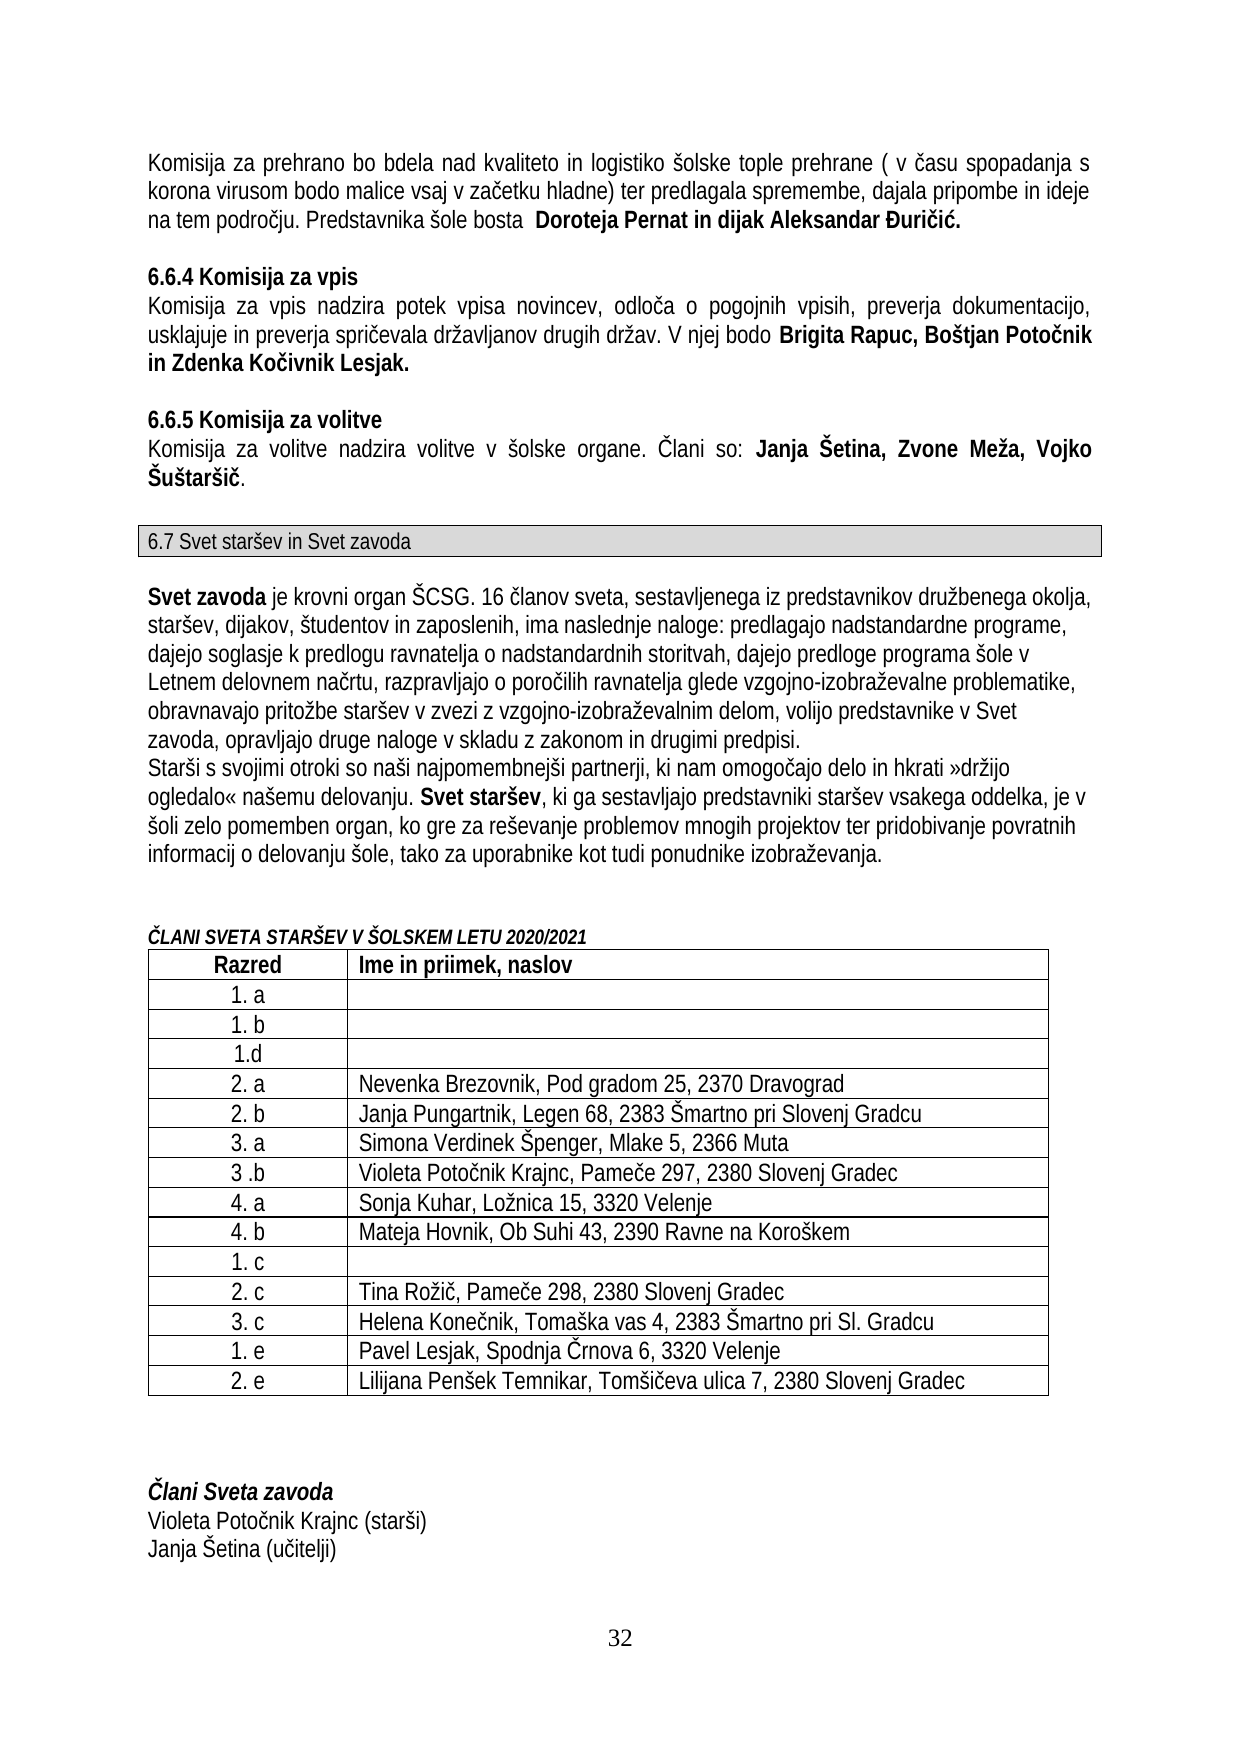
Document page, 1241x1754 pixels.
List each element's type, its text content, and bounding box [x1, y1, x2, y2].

text 6.6.4 Komisija za vpis [148, 262, 1093, 291]
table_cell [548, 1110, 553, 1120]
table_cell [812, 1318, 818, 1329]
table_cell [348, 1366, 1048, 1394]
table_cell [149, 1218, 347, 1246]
text Svet zavoda je krovni organ ŠCSG. 16 članov sveta, sestavljenega iz predstavnikov družbenega okolja, staršev, dijakov, študentov in zaposlenih, ima naslednje naloge: predlagajo nadstandardne programe, dajejo soglasje k predlogu ravnatelja o nadstandardnih storitvah, dajejo predloge programa šole v Letnem delovnem načrtu, razpravljajo o poročilih ravnatelja glede vzgojno-izobraževalne problematike, obravnavajo pritožbe staršev v zvezi z vzgojno-izobraževalnim delom, volijo predstavnike v Svet zavoda, opravljajo druge naloge v skladu z zakonom in drugimi predpisi. [148, 581, 1093, 753]
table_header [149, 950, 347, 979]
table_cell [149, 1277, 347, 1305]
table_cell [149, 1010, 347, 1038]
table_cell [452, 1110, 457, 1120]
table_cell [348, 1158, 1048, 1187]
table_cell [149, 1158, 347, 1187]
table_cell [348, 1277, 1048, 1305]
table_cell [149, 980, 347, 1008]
text ČLANI SVETA STARŠEV V ŠOLSKEM LETU 2020/2021 [148, 925, 1093, 949]
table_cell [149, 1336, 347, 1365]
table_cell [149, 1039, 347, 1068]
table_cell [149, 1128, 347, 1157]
text Člani Sveta zavoda [148, 1477, 1093, 1506]
text Komisija za prehrano bo bdela nad kvaliteto in logistiko šolske tople prehrane ( v času spopadanja s korona virusom bodo malice vsaj v začetku hladne) ter predlagala spremembe, dajala pripombe in ideje na tem področju. Predstavnika šole bosta Doroteja Pernat in dijak Aleksandar Đuričić. [148, 148, 1093, 233]
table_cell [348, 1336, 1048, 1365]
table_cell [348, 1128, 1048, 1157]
text Starši s svojimi otroki so naši najpomembnejši partnerji, ki nam omogočajo delo in hkrati »držijo ogledalo« našemu delovanju. Svet staršev, ki ga sestavljajo predstavniki staršev vsakega oddelka, je v šoli zelo pomemben organ, ko gre za reševanje problemov mnogih projektov ter pridobivanje povratnih informacij o delovanju šole, tako za uporabnike kot tudi ponudnike izobraževanja. [148, 753, 1093, 868]
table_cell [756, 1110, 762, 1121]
text 6.6.5 Komisija za volitve [148, 406, 1093, 434]
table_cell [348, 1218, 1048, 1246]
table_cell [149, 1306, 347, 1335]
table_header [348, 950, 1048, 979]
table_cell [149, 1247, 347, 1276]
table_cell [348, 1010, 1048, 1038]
text 6.7 Svet staršev in Svet zavoda [139, 526, 1101, 556]
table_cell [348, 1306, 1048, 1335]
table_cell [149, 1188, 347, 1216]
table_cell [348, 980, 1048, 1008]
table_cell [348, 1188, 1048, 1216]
text Komisija za volitve nadzira volitve v šolske organe. Člani so: Janja Šetina, Zvone Meža, Vojko Šuštaršič. [148, 434, 1093, 491]
text Janja Šetina (učitelji) [148, 1534, 1093, 1563]
text Violeta Potočnik Krajnc (starši) [148, 1506, 1093, 1534]
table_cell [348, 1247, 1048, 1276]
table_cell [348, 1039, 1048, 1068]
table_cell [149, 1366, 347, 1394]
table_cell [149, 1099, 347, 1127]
text Komisija za vpis nadzira potek vpisa novincev, odloča o pogojnih vpisih, preverja dokumentacijo, usklajuje in preverja spričevala državljanov drugih držav. V njej bodo Brigita Rapuc, Boštjan Potočnik in Zdenka Kočivnik Lesjak. [148, 291, 1093, 377]
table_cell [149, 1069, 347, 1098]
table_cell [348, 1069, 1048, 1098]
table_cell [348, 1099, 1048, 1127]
